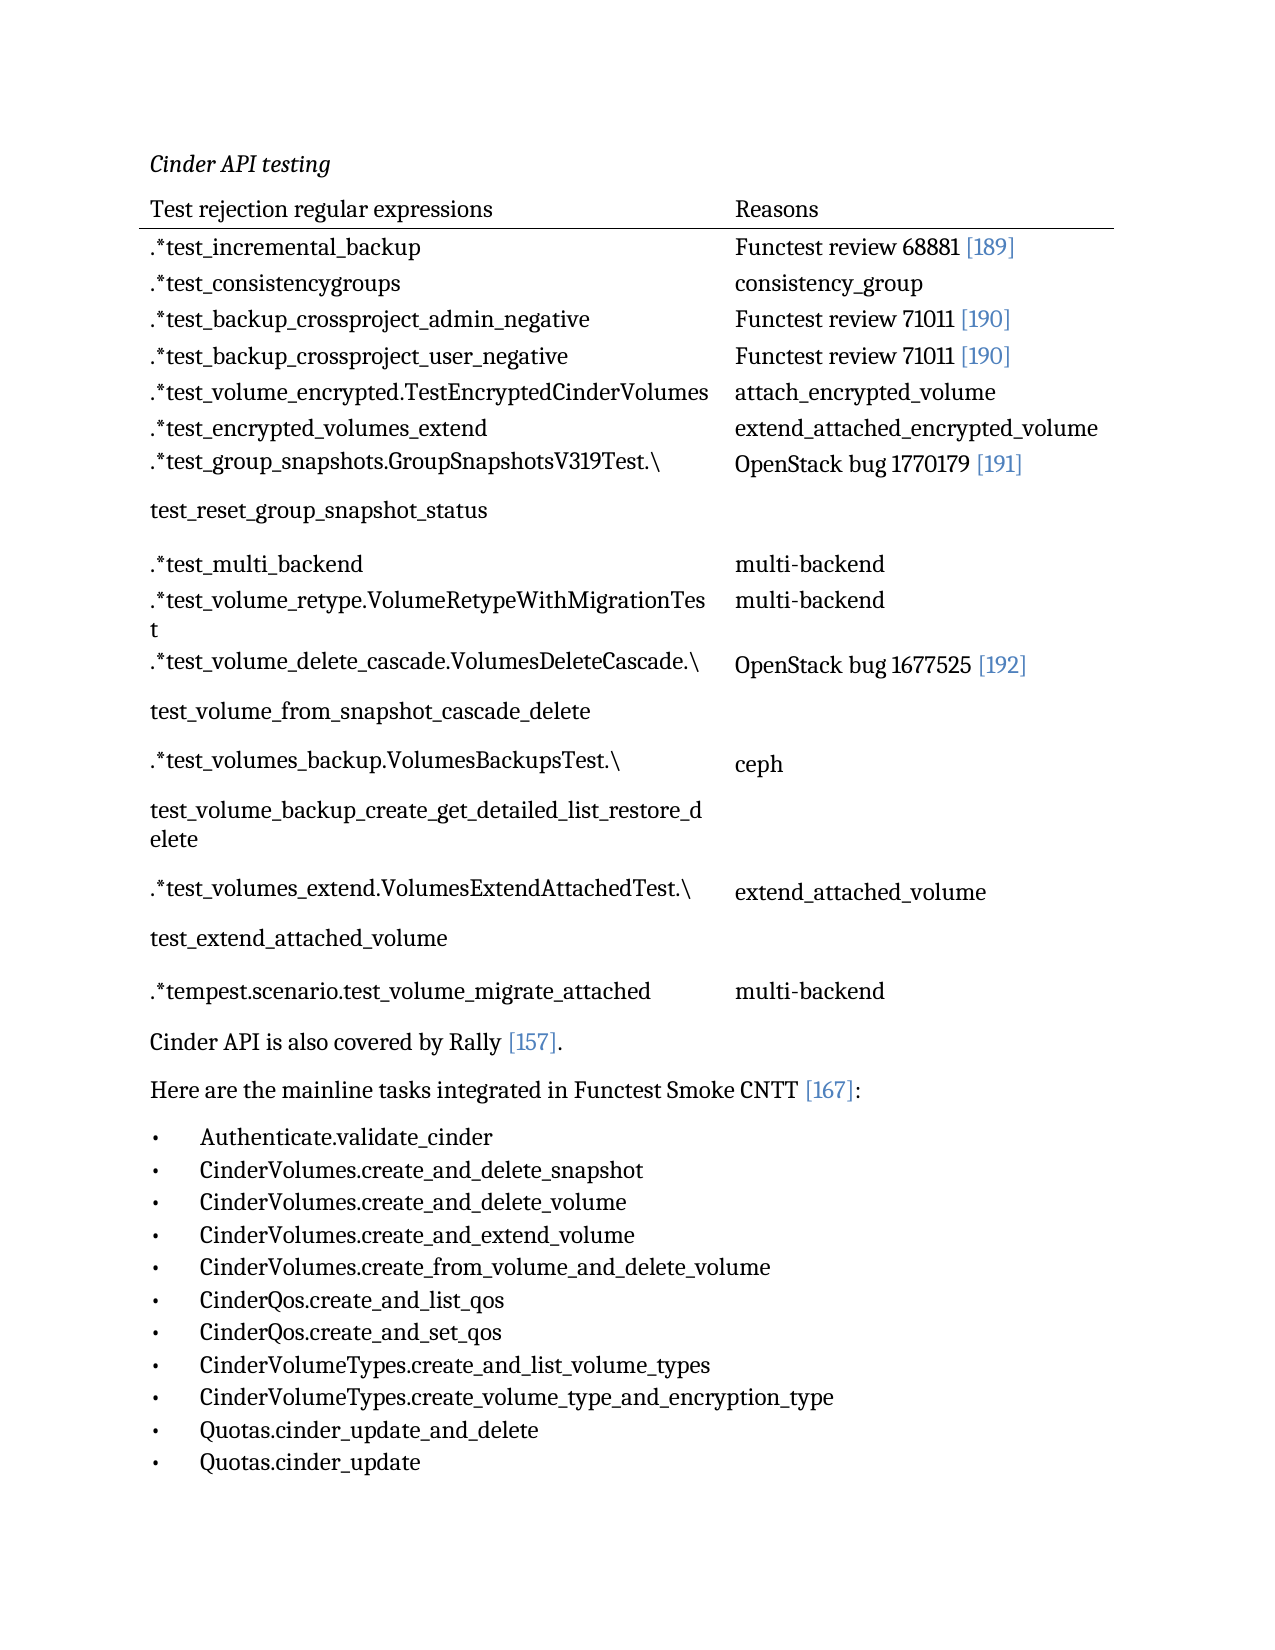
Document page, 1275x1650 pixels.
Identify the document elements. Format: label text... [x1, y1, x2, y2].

text Cinder API is also covered by Rally [157]. [150, 1028, 1125, 1057]
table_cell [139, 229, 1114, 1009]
list CinderVolumes.create_and_delete_snapshot [150, 1156, 1125, 1184]
list Quotas.cinder_update_and_delete [150, 1416, 1125, 1444]
list CinderQos.create_and_list_qos [150, 1286, 1125, 1314]
list CinderVolumes.create_and_extend_volume [150, 1221, 1125, 1249]
list CinderVolumeTypes.create_volume_type_and_encryption_type [150, 1383, 1125, 1412]
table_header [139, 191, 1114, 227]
list Quotas.cinder_update [150, 1448, 1125, 1477]
text Here are the mainline tasks integrated in Functest Smoke CNTT [167]: [150, 1076, 1125, 1104]
list CinderVolumes.create_and_delete_volume [150, 1188, 1125, 1217]
list Authenticate.validate_cinder [150, 1123, 1125, 1152]
list CinderVolumes.create_from_volume_and_delete_volume [150, 1253, 1125, 1282]
text Cinder API testing [150, 150, 1125, 179]
list CinderQos.create_and_set_qos [150, 1318, 1125, 1347]
list CinderVolumeTypes.create_and_list_volume_types [150, 1351, 1125, 1379]
